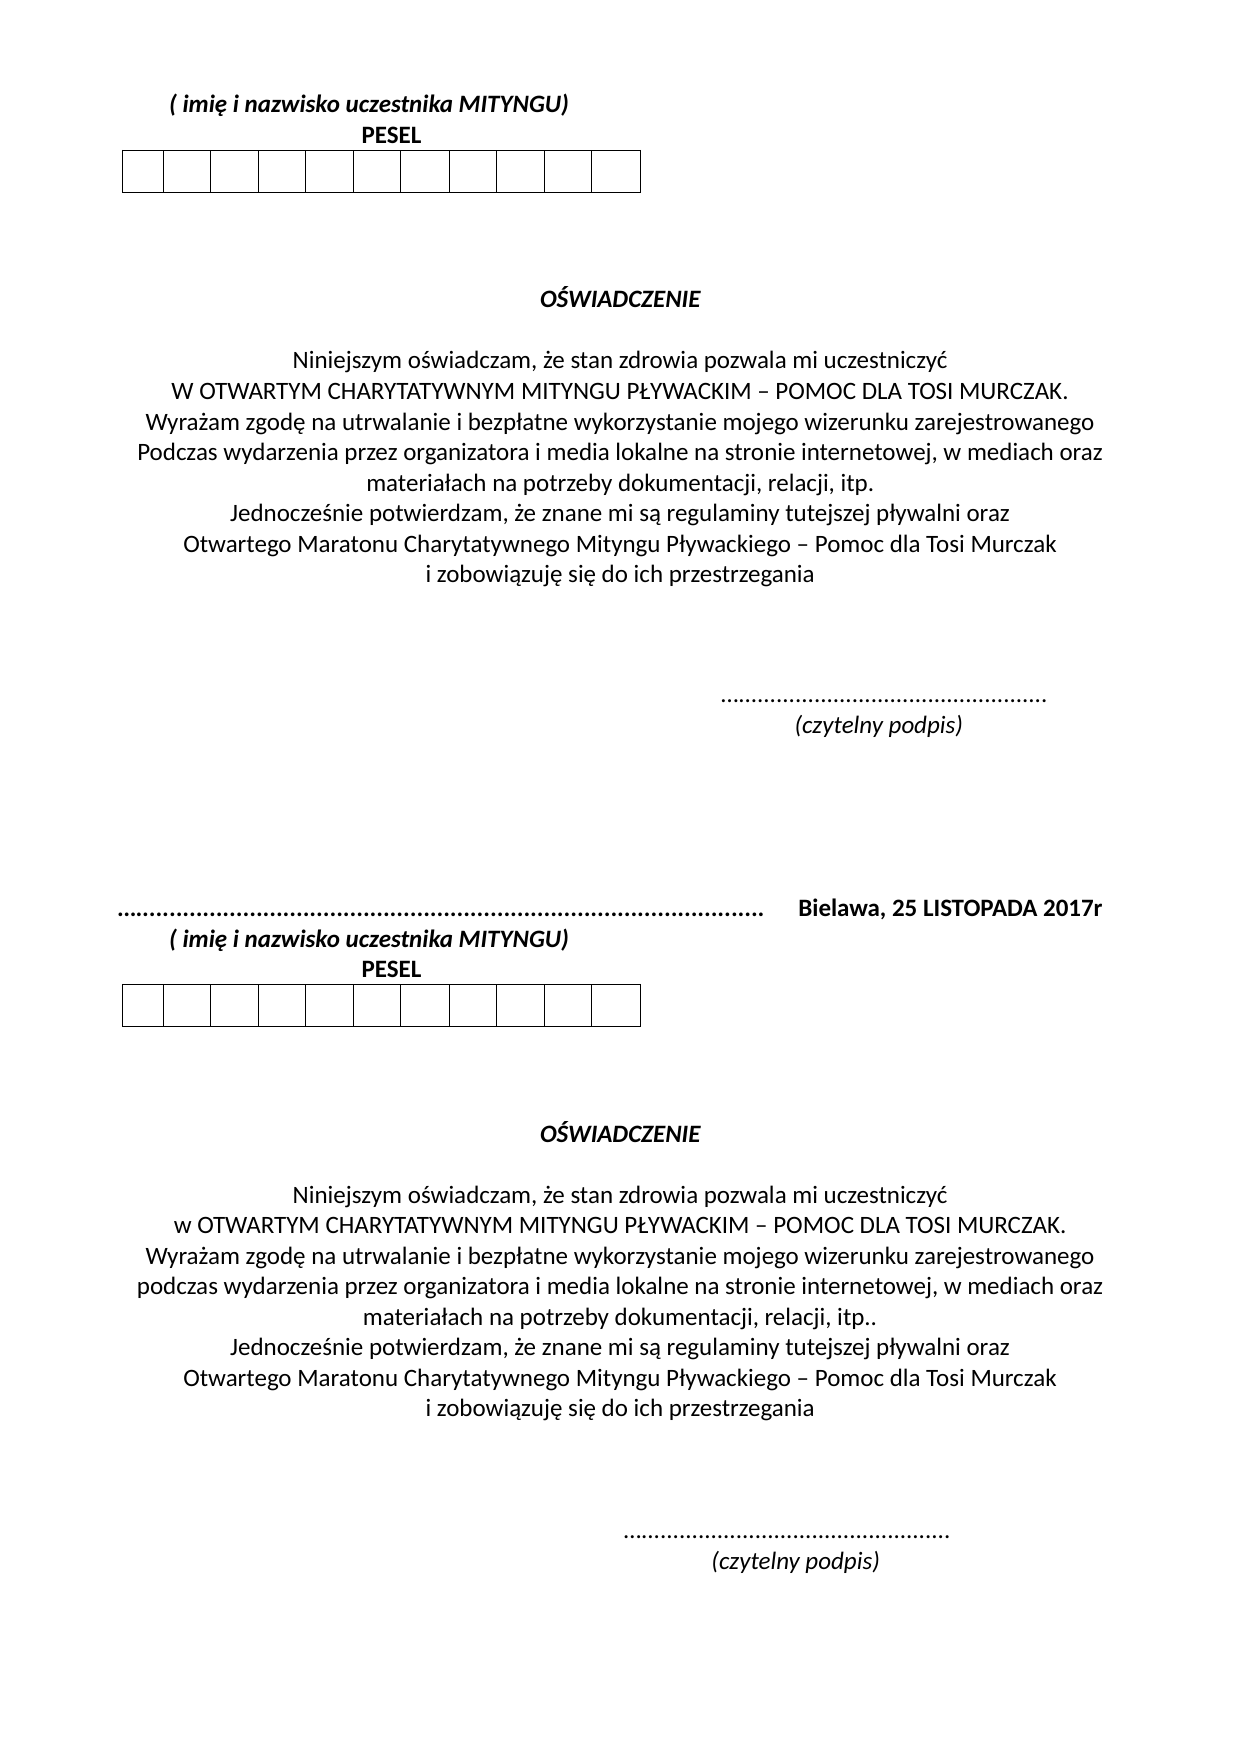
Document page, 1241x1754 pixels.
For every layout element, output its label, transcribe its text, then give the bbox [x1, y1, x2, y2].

table_header [592, 985, 640, 1026]
text Jednocześnie potwierdzam, że znane mi są regulaminy tutejszej pływalni oraz [118, 497, 1122, 528]
table_header [545, 985, 591, 1026]
text Otwartego Maratonu Charytatywnego Mityngu Pływackiego – Pomoc dla Tosi Murczak [118, 1362, 1122, 1392]
text Wyrażam zgodę na utrwalanie i bezpłatne wykorzystanie mojego wizerunku zarejestrowanego [118, 406, 1122, 436]
table_header [450, 985, 496, 1026]
text i zobowiązuję się do ich przestrzegania [118, 1392, 1122, 1423]
text ….............................................................................................. Bielawa, 25 LISTOPADA 2017r [118, 892, 1122, 923]
table_header [123, 151, 163, 192]
text Niniejszym oświadczam, że stan zdrowia pozwala mi uczestniczyć [118, 1179, 1122, 1209]
text i zobowiązuję się do ich przestrzegania [118, 558, 1122, 589]
text Wyrażam zgodę na utrwalanie i bezpłatne wykorzystanie mojego wizerunku zarejestrowanego [118, 1240, 1122, 1270]
text (czytelny podpis) [118, 709, 1122, 740]
text (czytelny podpis) [118, 1545, 1122, 1576]
table_header [545, 151, 591, 192]
table_header [259, 151, 305, 192]
table_header [306, 151, 353, 192]
text PESEL [118, 119, 1122, 150]
text Jednocześnie potwierdzam, że znane mi są regulaminy tutejszej pływalni oraz [118, 1331, 1122, 1362]
table_header [401, 151, 449, 192]
text …................................................. [118, 1514, 1122, 1545]
table_header [401, 985, 449, 1026]
table_header [164, 985, 210, 1026]
table_header [592, 151, 640, 192]
table_header [164, 151, 210, 192]
table_header [450, 151, 496, 192]
table_header [354, 985, 400, 1026]
text W OTWARTYM CHARYTATYWNYM MITYNGU PŁYWACKIM – POMOC DLA TOSI MURCZAK. [118, 375, 1122, 406]
table_header [354, 151, 400, 192]
text w OTWARTYM CHARYTATYWNYM MITYNGU PŁYWACKIM – POMOC DLA TOSI MURCZAK. [118, 1209, 1122, 1240]
text …................................................. [118, 679, 1122, 709]
table_header [497, 985, 544, 1026]
text PESEL [118, 953, 1122, 984]
text Otwartego Maratonu Charytatywnego Mityngu Pływackiego – Pomoc dla Tosi Murczak [118, 528, 1122, 558]
table_header [497, 151, 544, 192]
table_header [211, 151, 258, 192]
text ( imię i nazwisko uczestnika MITYNGU) [118, 89, 1122, 119]
text podczas wydarzenia przez organizatora i media lokalne na stronie internetowej, w mediach oraz materiałach na potrzeby dokumentacji, relacji, itp.. [118, 1270, 1122, 1331]
table_header [259, 985, 305, 1026]
text Podczas wydarzenia przez organizatora i media lokalne na stronie internetowej, w mediach oraz materiałach na potrzeby dokumentacji, relacji, itp. [118, 436, 1122, 497]
text Niniejszym oświadczam, że stan zdrowia pozwala mi uczestniczyć [118, 345, 1122, 375]
text ( imię i nazwisko uczestnika MITYNGU) [118, 923, 1122, 953]
text OŚWIADCZENIE [118, 284, 1122, 314]
table_header [123, 985, 163, 1026]
table_header [211, 985, 258, 1026]
table_header [306, 985, 353, 1026]
text OŚWIADCZENIE [118, 1118, 1122, 1148]
